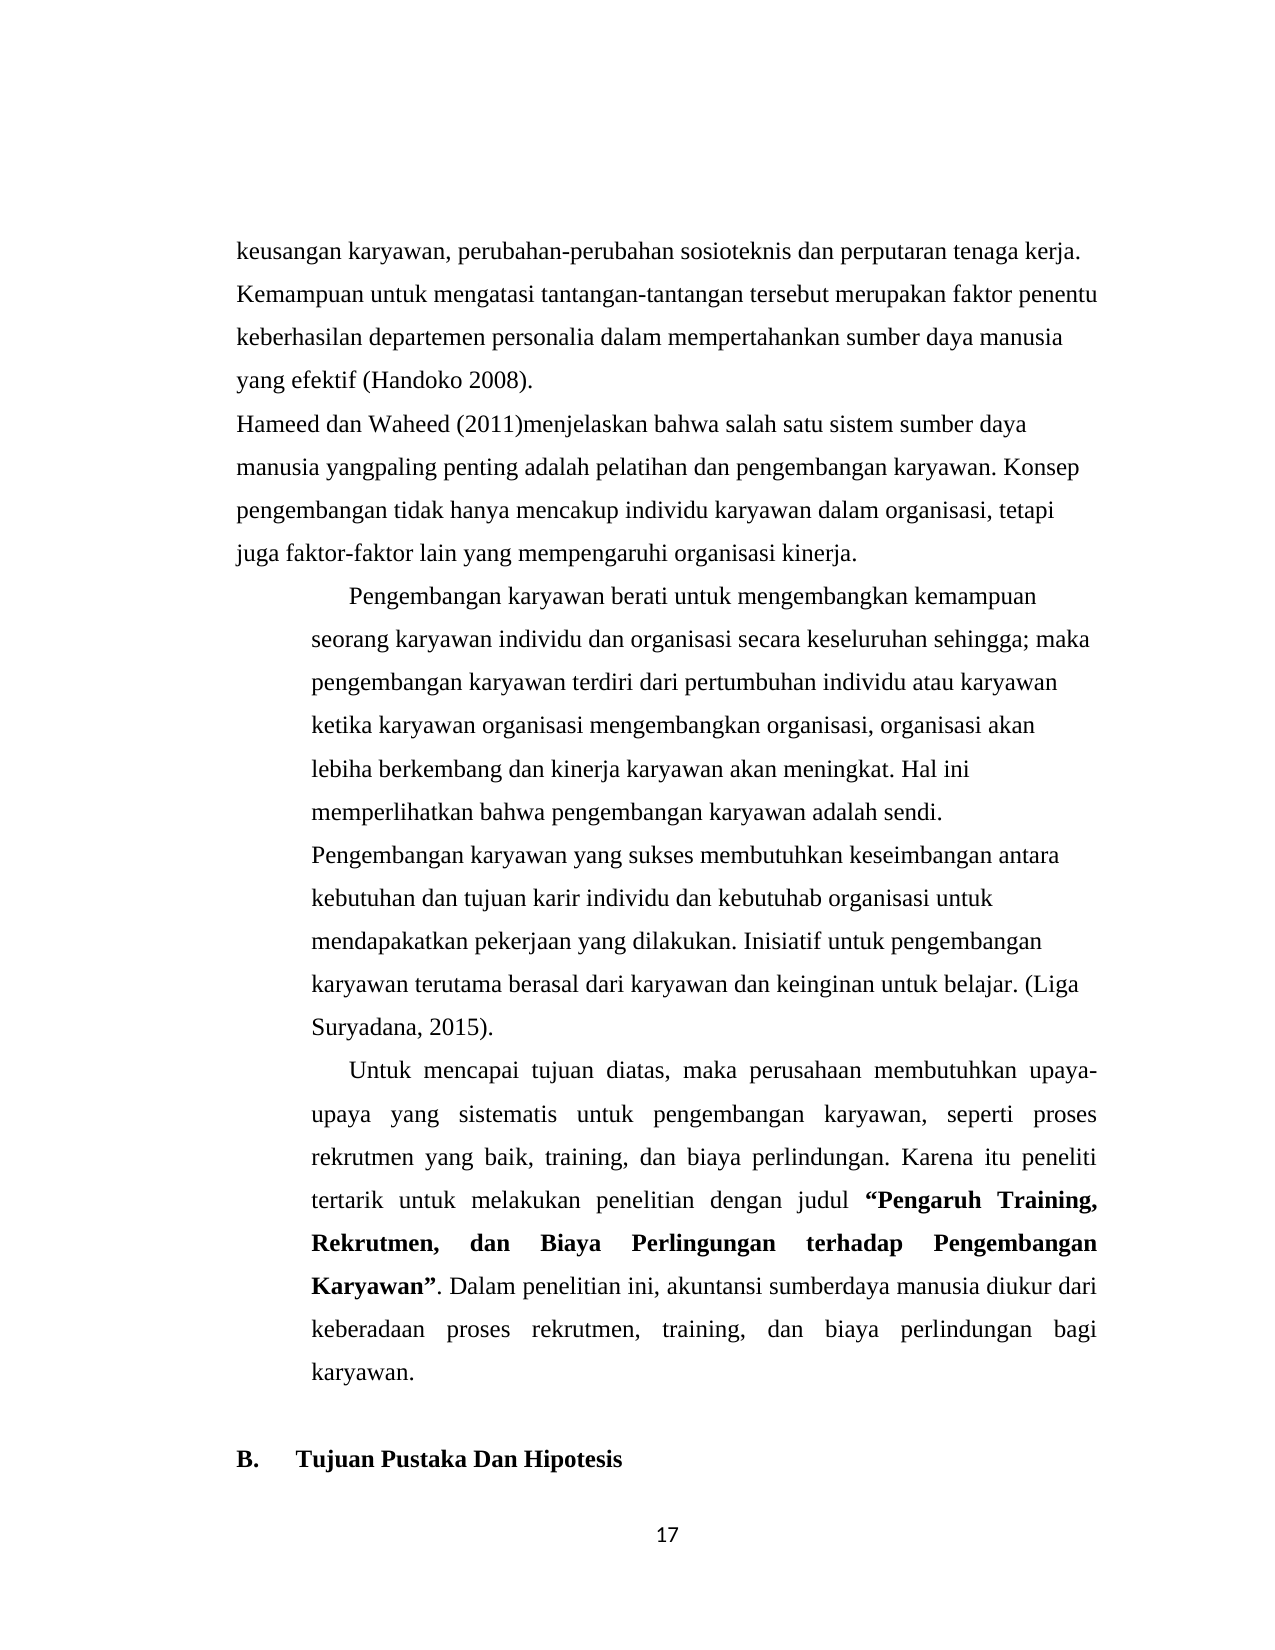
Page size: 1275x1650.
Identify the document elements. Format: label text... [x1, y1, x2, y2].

list Tujuan Pustaka Dan Hipotesis [236, 1444, 1092, 1472]
text Pengembangan karyawan berati untuk mengembangkan kemampuan seorang karyawan individu dan organisasi secara keseluruhan sehingga; maka pengembangan karyawan terdiri dari pertumbuhan individu atau karyawan ketika karyawan organisasi mengembangkan organisasi, organisasi akan lebiha berkembang dan kinerja karyawan akan meningkat. Hal ini memperlihatkan bahwa pengembangan karyawan adalah sendi. Pengembangan karyawan yang sukses membutuhkan keseimbangan antara kebutuhan dan tujuan karir individu dan kebutuhab organisasi untuk mendapakatkan pekerjaan yang dilakukan. Inisiatif untuk pengembangan karyawan terutama berasal dari karyawan dan keinginan untuk belajar. (Liga Suryadana, 2015). [311, 581, 1098, 1041]
text Hameed dan Waheed (2011)menjelaskan bahwa salah satu sistem sumber daya manusia yangpaling penting adalah pelatihan dan pengembangan karyawan. Konsep pengembangan tidak hanya mencakup individu karyawan dalam organisasi, tetapi juga faktor-faktor lain yang mempengaruhi organisasi kinerja. [236, 409, 1098, 567]
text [236, 236, 1098, 394]
text Untuk mencapai tujuan diatas, maka perusahaan membutuhkan upaya-upaya yang sistematis untuk pengembangan karyawan, seperti proses rekrutmen yang baik, training, dan biaya perlindungan. Karena itu peneliti tertarik untuk melakukan penelitian dengan judul “Pengaruh Training, Rekrutmen, dan Biaya Perlingungan terhadap Pengembangan Karyawan”. Dalam penelitian ini, akuntansi sumberdaya manusia diukur dari keberadaan proses rekrutmen, training, dan biaya perlindungan bagi karyawan. [311, 1056, 1098, 1386]
